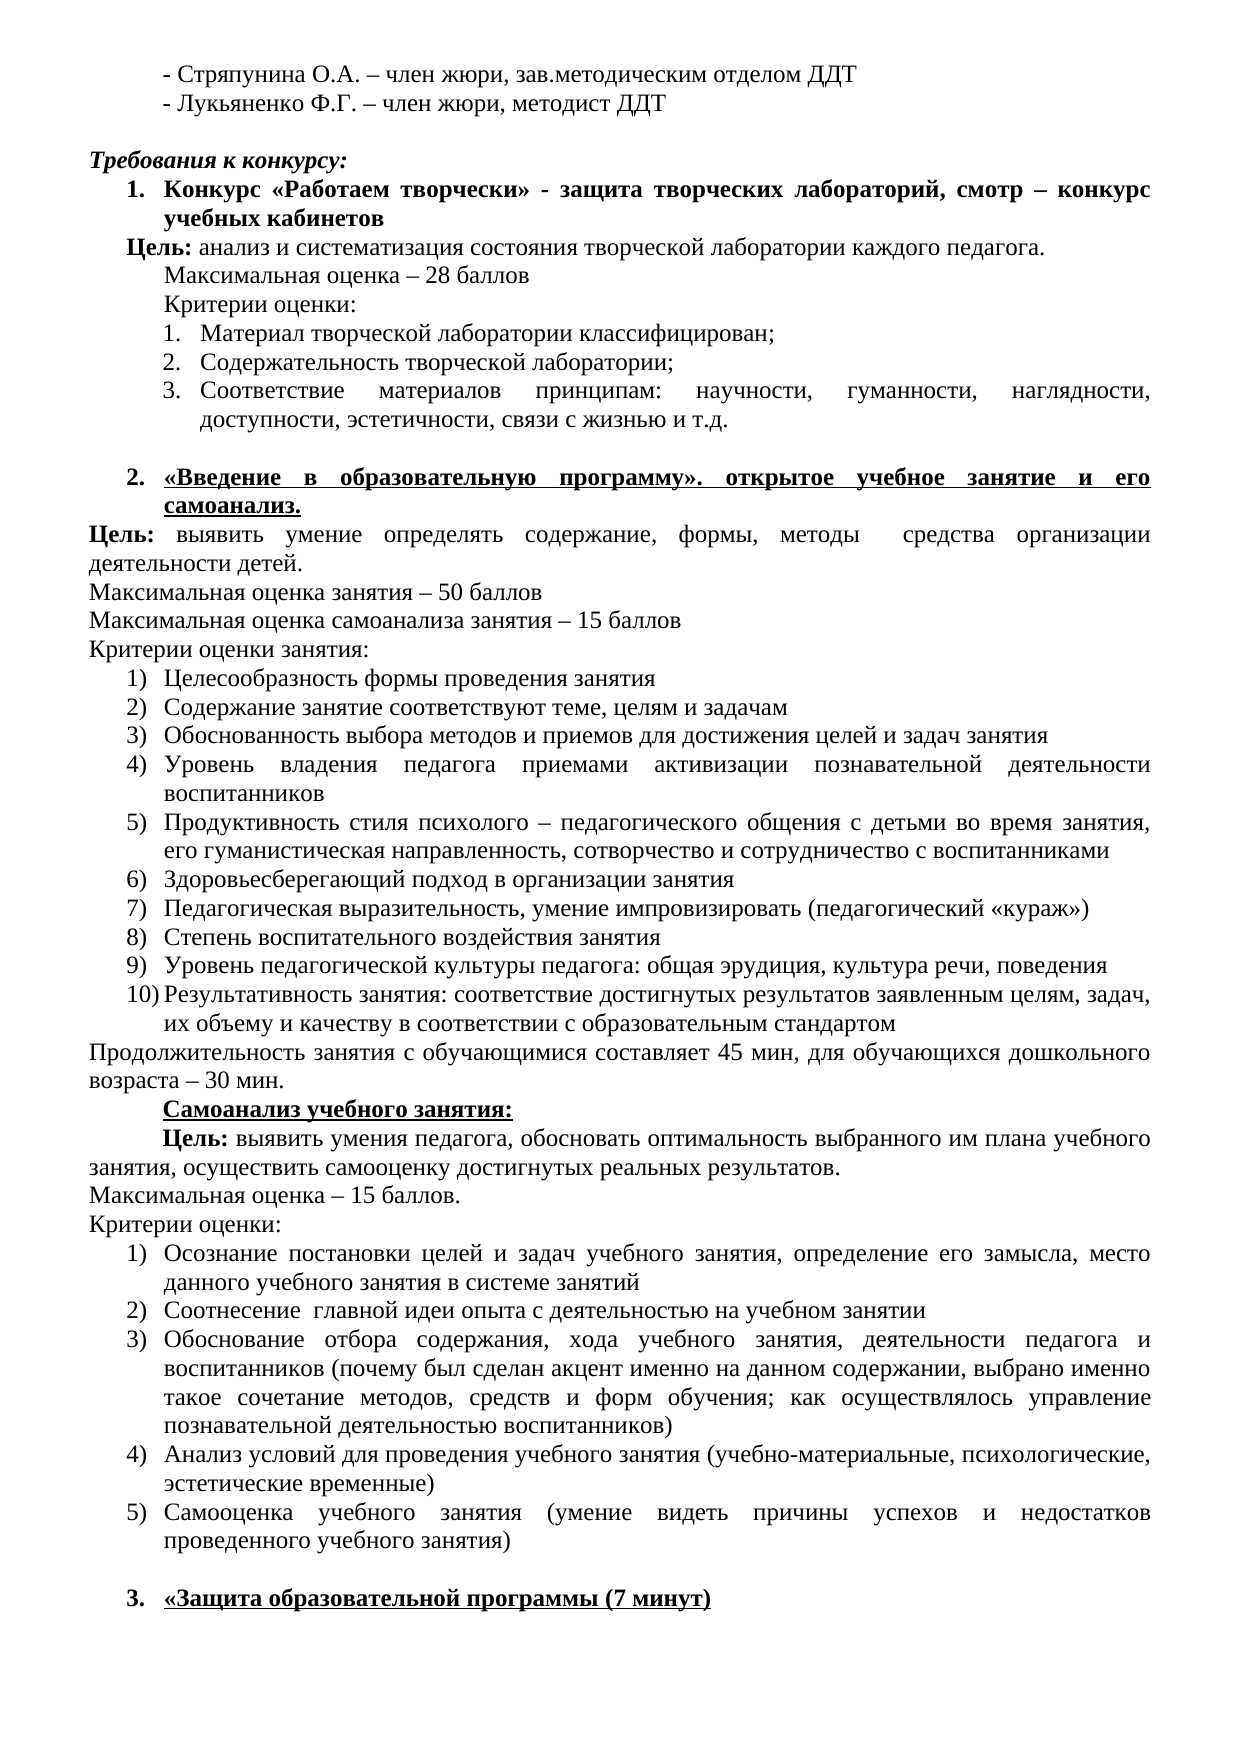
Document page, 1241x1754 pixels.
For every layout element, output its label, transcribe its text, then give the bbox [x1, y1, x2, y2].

text Критерии оценки: [89, 1209, 1152, 1238]
text - Лукьяненко Ф.Г. – член жюри, методист ДДТ [89, 88, 1152, 117]
list Материал творческой лаборатории классифицирован; [162, 318, 1152, 347]
text Продолжительность занятия с обучающимися составляет 45 мин, для обучающихся дошкольного возраста – 30 мин. [89, 1037, 1152, 1094]
list Целесообразность формы проведения занятия [126, 663, 1152, 692]
list Осознание постановки целей и задач учебного занятия, определение его замысла, место данного учебного занятия в системе занятий [126, 1238, 1152, 1295]
text Требования к конкурсу: [89, 145, 1152, 174]
list «Защита образовательной программы (7 минут) [126, 1583, 1152, 1612]
list Содержание занятие соответствуют теме, целям и задачам [126, 692, 1152, 720]
text Цель: анализ и систематизация состояния творческой лаборатории каждого педагога. [126, 232, 1152, 260]
list Обоснованность выбора методов и приемов для достижения целей и задач занятия [126, 720, 1152, 749]
text Цель: выявить умения педагога, обосновать оптимальность выбранного им плана учебного занятия, осуществить самооценку достигнутых реальных результатов. [89, 1123, 1152, 1180]
list Уровень владения педагога приемами активизации познавательной деятельности воспитанников [126, 749, 1152, 807]
text Самоанализ учебного занятия: [89, 1094, 1152, 1123]
list «Введение в образовательную программу». открытое учебное занятие и его самоанализ. [126, 462, 1152, 519]
text Максимальная оценка самоанализа занятия – 15 баллов [89, 605, 1152, 634]
list Максимальная оценка – 28 баллов [164, 260, 1152, 289]
list Педагогическая выразительность, умение импровизировать (педагогический «кураж») [126, 893, 1152, 922]
list Критерии оценки: [164, 289, 1152, 318]
list Содержательность творческой лаборатории; [162, 347, 1152, 375]
list Продуктивность стиля психолого – педагогического общения с детьми во время занятия, его гуманистическая направленность, сотворчество и сотрудничество с воспитанниками [126, 807, 1152, 864]
list Соотнесение главной идеи опыта с деятельностью на учебном занятии [126, 1295, 1152, 1324]
text Цель: выявить умение определять содержание, формы, методы средства организации деятельности детей. [89, 519, 1152, 577]
text Максимальная оценка занятия – 50 баллов [89, 577, 1152, 605]
list Соответствие материалов принципам: научности, гуманности, наглядности, доступности, эстетичности, связи с жизнью и т.д. [162, 375, 1152, 433]
list Уровень педагогической культуры педагога: общая эрудиция, культура речи, поведения [126, 950, 1152, 979]
list Самооценка учебного занятия (умение видеть причины успехов и недостатков проведенного учебного занятия) [126, 1497, 1152, 1554]
text Максимальная оценка – 15 баллов. [89, 1180, 1152, 1209]
list Степень воспитательного воздействия занятия [126, 922, 1152, 950]
list Конкурс «Работаем творчески» - защита творческих лабораторий, смотр – конкурс учебных кабинетов [126, 174, 1152, 232]
list Обоснование отбора содержания, хода учебного занятия, деятельности педагога и воспитанников (почему был сделан акцент именно на данном содержании, выбрано именно такое сочетание методов, средств и форм обучения; как осуществлялось управление познавательной деятельностью воспитанников) [126, 1324, 1152, 1439]
list Здоровьесберегающий подход в организации занятия [126, 864, 1152, 893]
list Анализ условий для проведения учебного занятия (учебно-материальные, психологические, эстетические временные) [126, 1439, 1152, 1497]
text Критерии оценки занятия: [89, 634, 1152, 663]
text - Стряпунина О.А. – член жюри, зав.методическим отделом ДДТ [89, 59, 1152, 88]
list Результативность занятия: соответствие достигнутых результатов заявленным целям, задач, их объему и качеству в соответствии с образовательным стандартом [126, 979, 1152, 1037]
